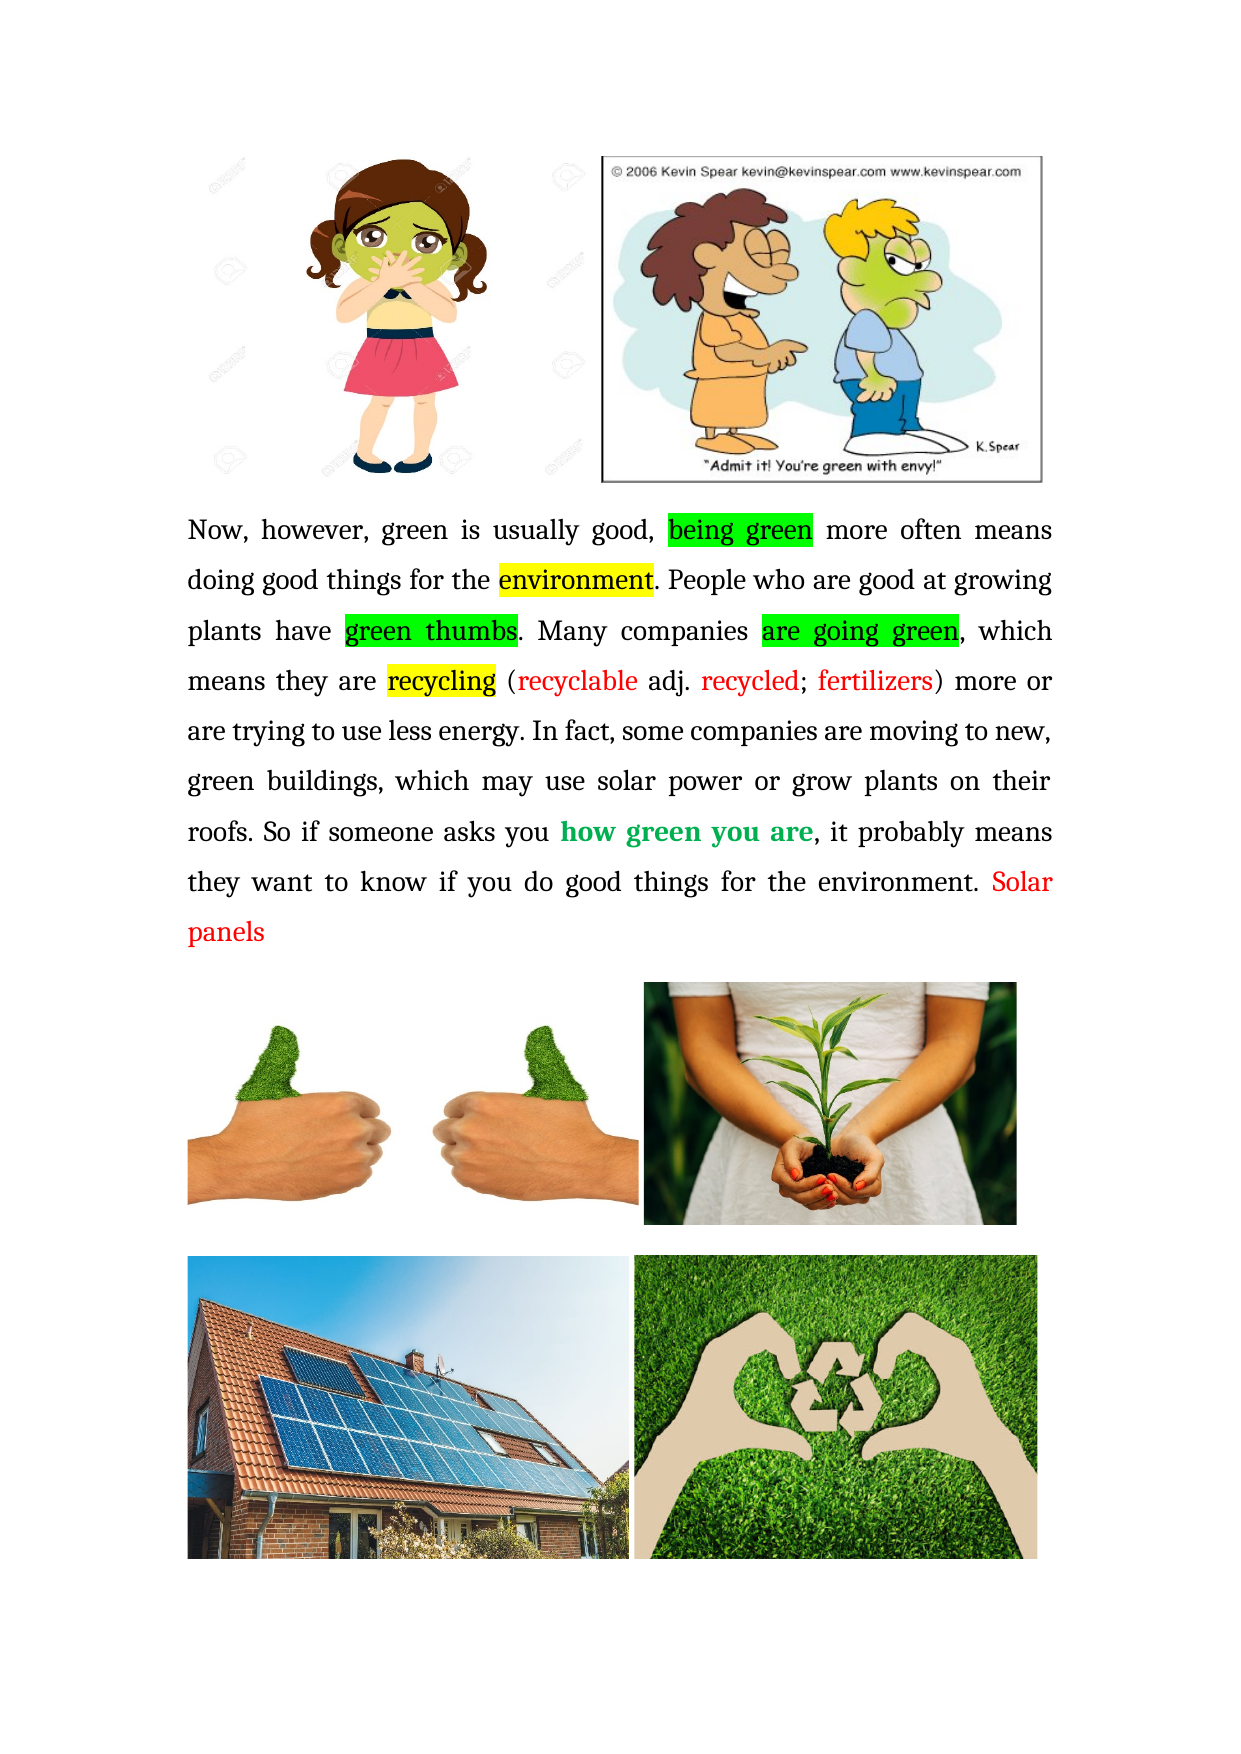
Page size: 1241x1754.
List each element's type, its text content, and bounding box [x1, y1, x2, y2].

text Now, however, green is usually good, being green more often means doing good things for the environment. People who are good at growing plants have green thumbs. Many companies are going green, which means they are recycling (recyclable adj. recycled; fertilizers) more or are trying to use less energy. In fact, some companies are moving to new, green buildings, which may use solar power or grow plants on their roofs. So if someone asks you how green you are, it probably means they want to know if you do good things for the environment. Solar panels [187, 513, 1053, 949]
picture [643, 982, 1017, 1225]
picture [634, 1255, 1038, 1559]
picture [187, 1256, 629, 1559]
picture [187, 1006, 639, 1225]
picture [601, 156, 1043, 483]
picture [197, 150, 596, 483]
